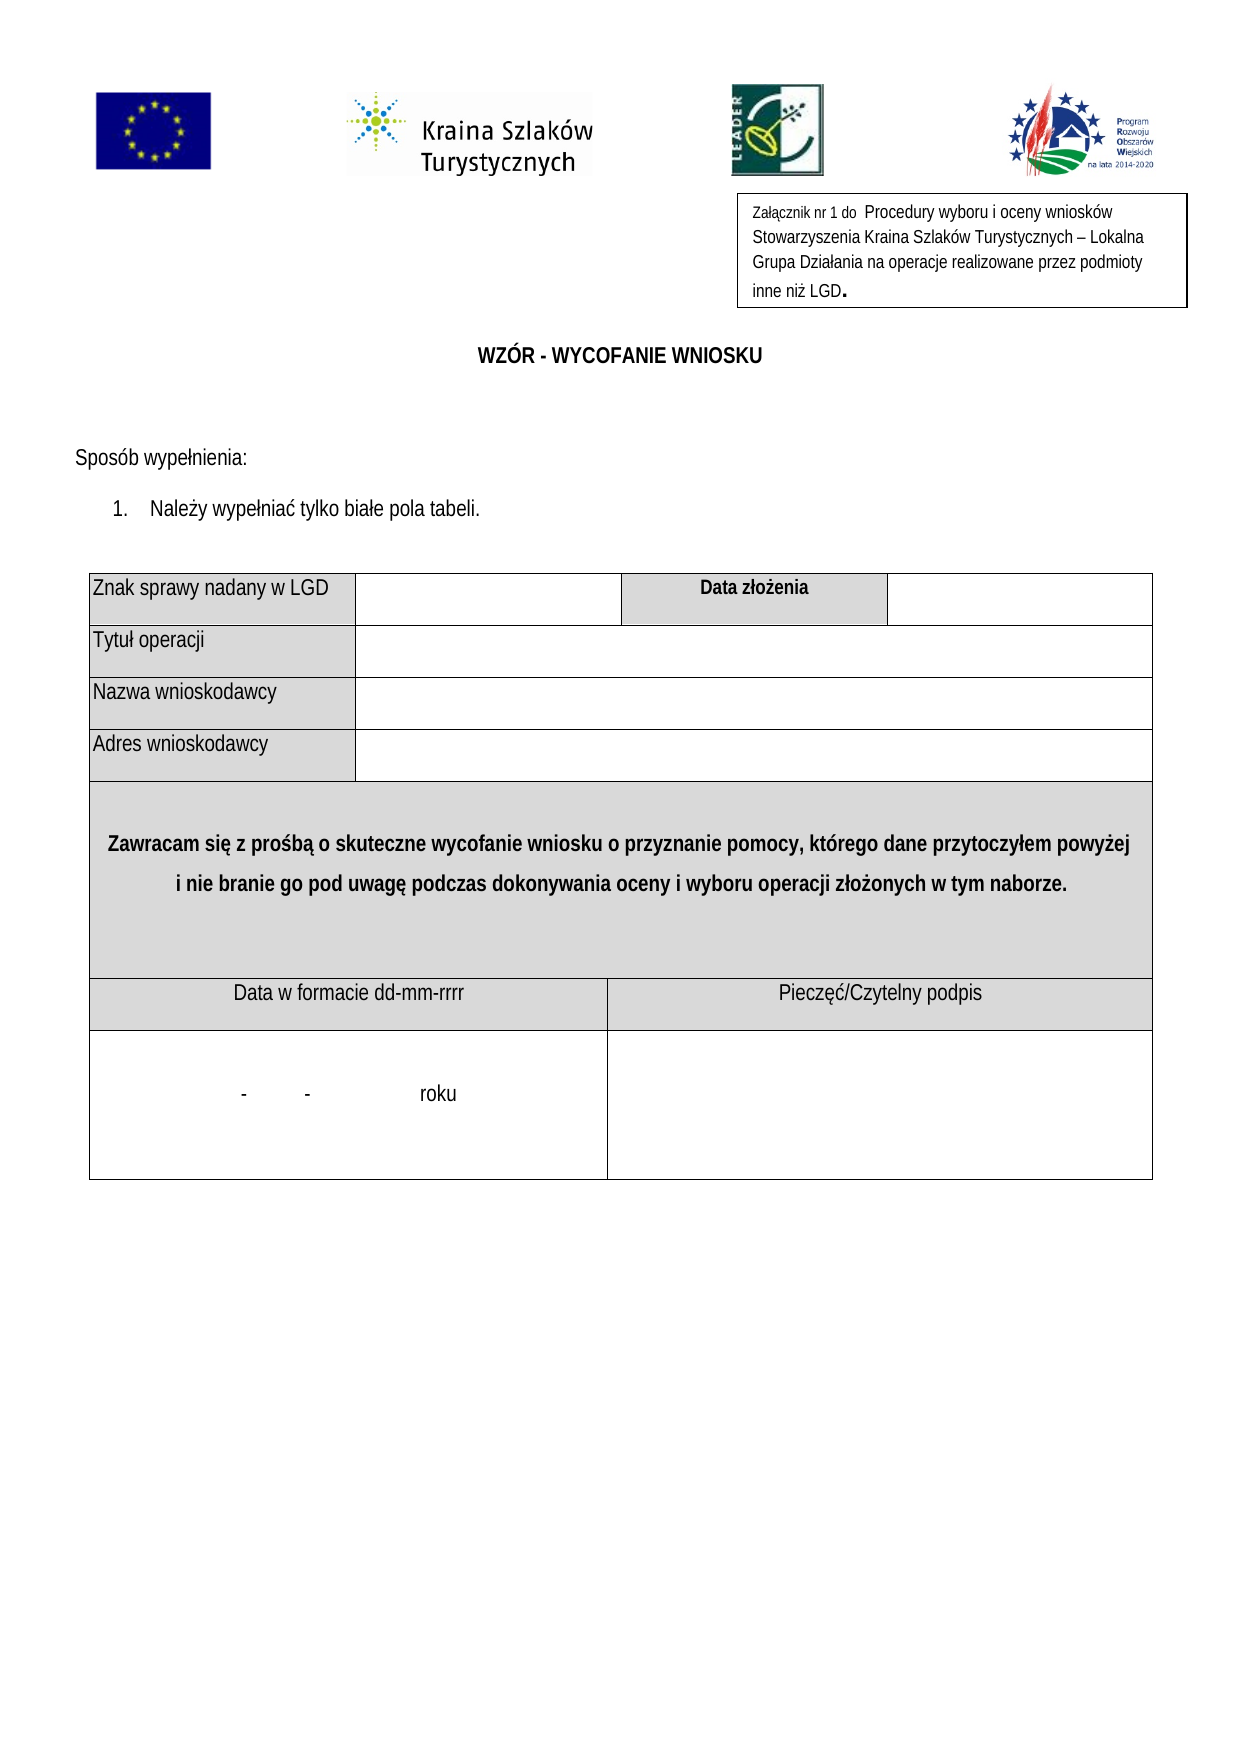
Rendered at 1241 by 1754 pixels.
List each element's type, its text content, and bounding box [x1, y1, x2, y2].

picture [1001, 78, 1165, 185]
table_cell - - roku [90, 1031, 607, 1179]
picture [76, 69, 230, 185]
table_header [888, 574, 1152, 624]
table_cell Tytuł operacji [90, 626, 355, 677]
table_header Data złożenia [622, 574, 887, 624]
table_cell Nazwa wnioskodawcy [90, 678, 355, 729]
picture [346, 92, 593, 176]
table_cell Zawracam się z prośbą o skuteczne wycofanie wniosku o przyznanie pomocy, którego dane przytoczyłem powyżej i nie branie go pod uwagę podczas dokonywania oceny i wyboru operacji złożonych w tym naborze. [90, 782, 1152, 978]
picture [731, 84, 824, 176]
table_cell [608, 1031, 1152, 1179]
table_header Znak sprawy nadany w LGD [90, 574, 355, 624]
text WZÓR - WYCOFANIE WNIOSKU [75, 342, 1165, 368]
table_cell Data w formacie dd-mm-rrrr [90, 979, 607, 1030]
table_cell [356, 678, 1152, 729]
table_cell Pieczęć/Czytelny podpis [608, 979, 1152, 1030]
table_cell Adres wnioskodawcy [90, 730, 355, 781]
table_cell [356, 626, 1152, 677]
text Sposób wypełnienia: [75, 444, 1165, 470]
table_header [356, 574, 621, 624]
list Należy wypełniać tylko białe pola tabeli. [112, 495, 1165, 521]
table_cell [356, 730, 1152, 781]
